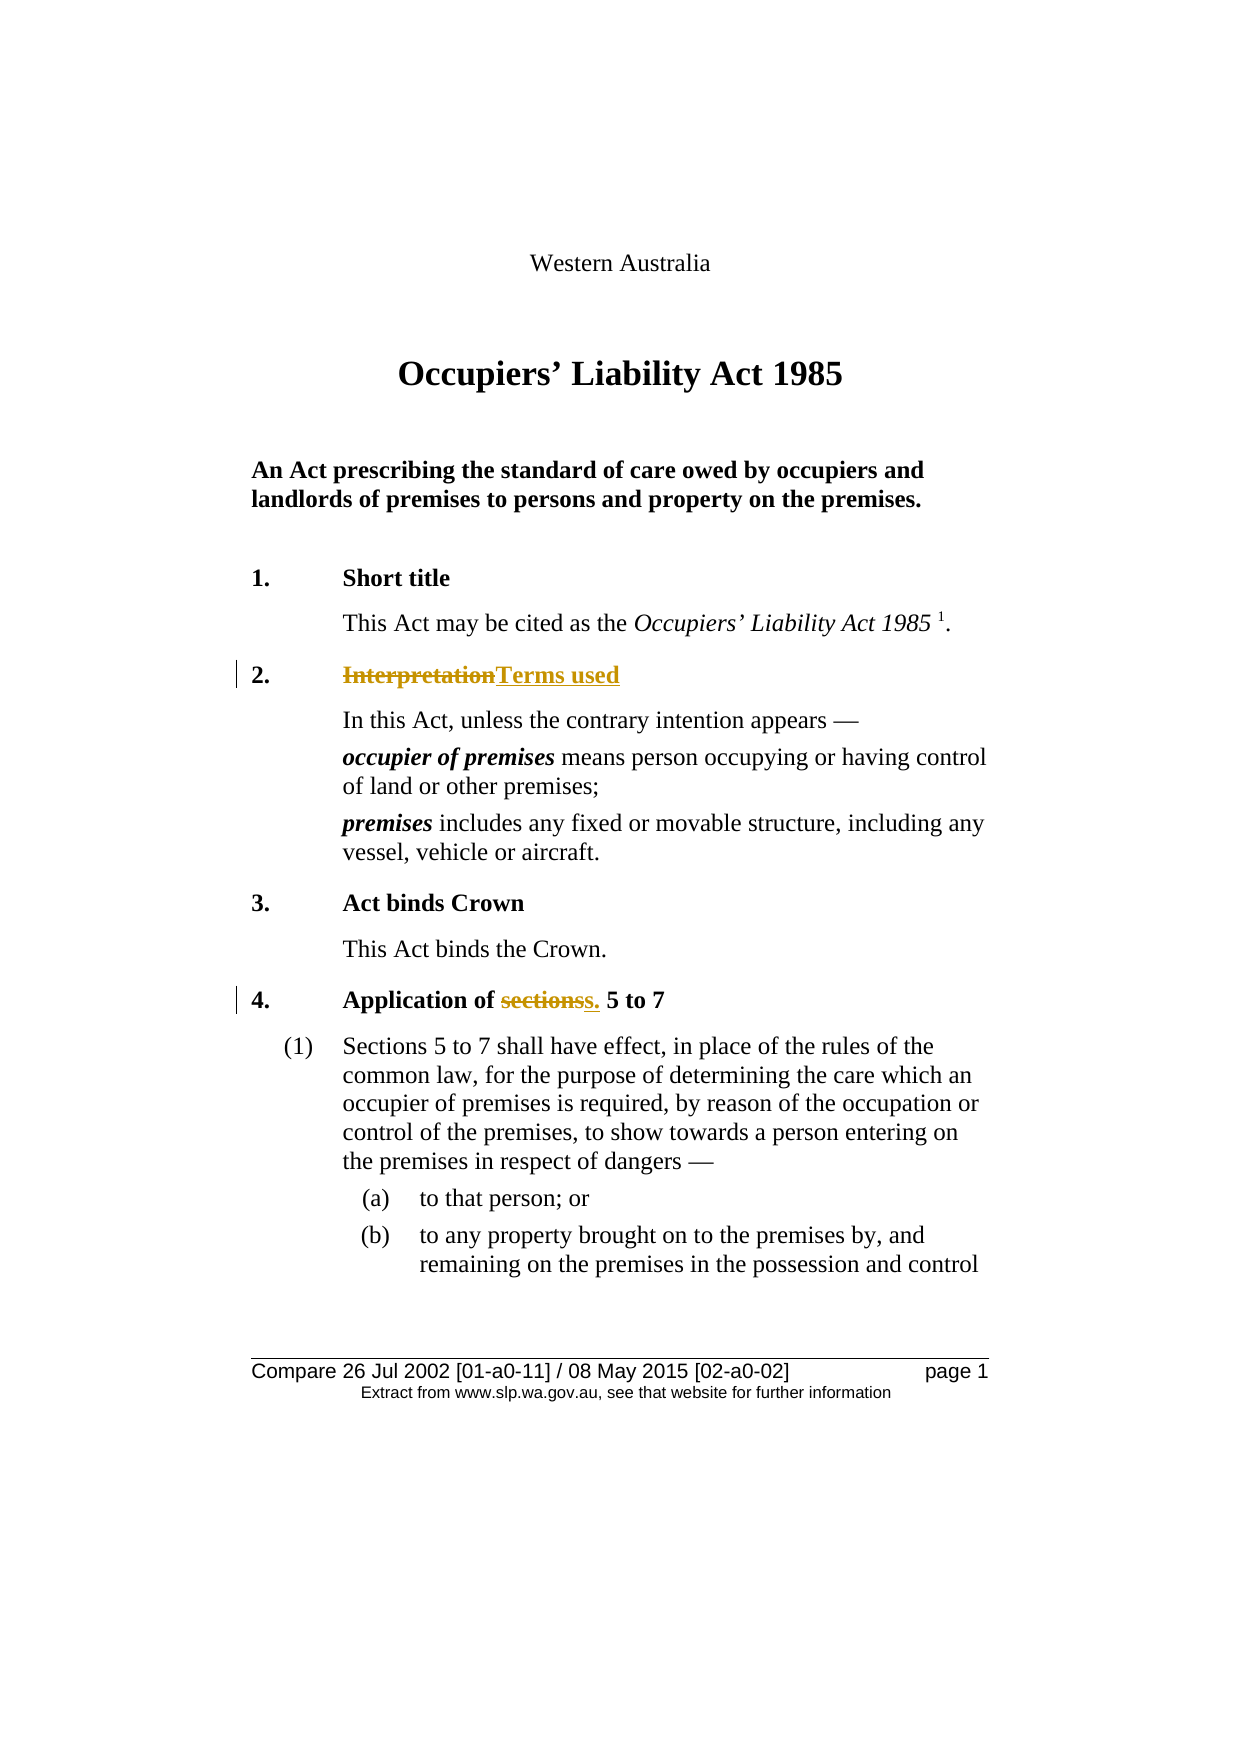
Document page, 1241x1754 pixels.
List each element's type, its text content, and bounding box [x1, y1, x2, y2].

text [251, 1220, 989, 1278]
text In this Act, unless the contrary intention appears — [251, 705, 989, 734]
subtitle 3. Act binds Crown [251, 888, 989, 917]
text Western Australia [251, 248, 989, 277]
subtitle 2. [251, 660, 989, 688]
text (1) Sections 5 to 7 shall have effect, in place of the rules of the common law, for the purpose of determining the care which an occupier of premises is required, by reason of the occupation or control of the premises, to show towards a person entering on the premises in respect of dangers — [251, 1031, 989, 1175]
text occupier of premises means person occupying or having control of land or other premises; [251, 742, 989, 800]
text premises includes any fixed or movable structure, including any vessel, vehicle or aircraft. [251, 808, 989, 866]
text (a) to that person; or [251, 1183, 989, 1212]
subtitle 1. Short title [251, 563, 989, 591]
subtitle 4. Application of 5 to 7 [251, 986, 989, 1014]
text Occupiers’ Liability Act 1985 [251, 352, 989, 393]
text This Act may be cited as the Occupiers’ Liability Act 1985 1. [251, 608, 989, 637]
title An Act prescribing the standard of care owed by occupiers and landlords of premises to persons and property on the premises. [251, 455, 989, 513]
text This Act binds the Crown. [251, 934, 989, 963]
